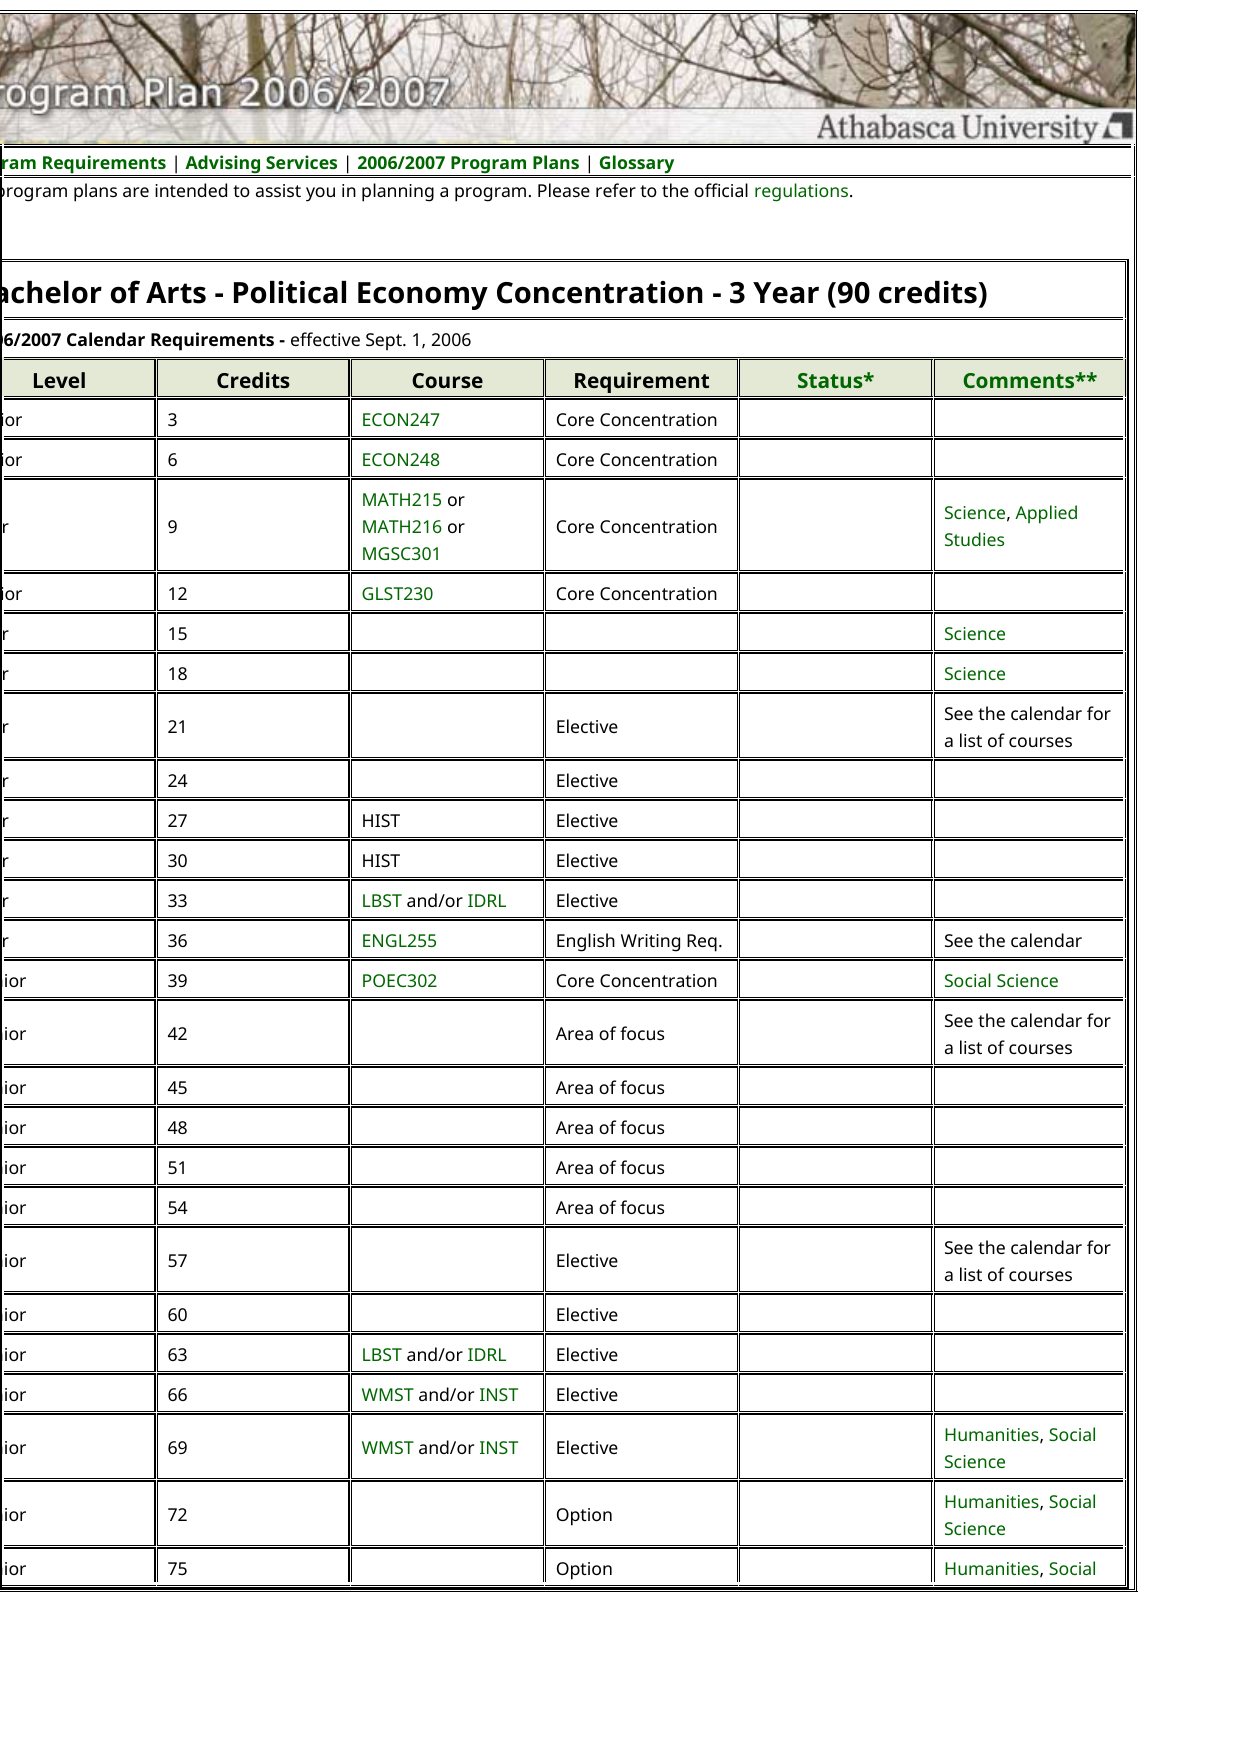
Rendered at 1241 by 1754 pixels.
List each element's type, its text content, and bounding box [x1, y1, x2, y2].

picture [0, 14, 1136, 144]
table_cell Program Requirements | Advising Services | 2006/2007 Program Plans | Glossary [0, 144, 1136, 174]
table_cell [2, 175, 1134, 1588]
